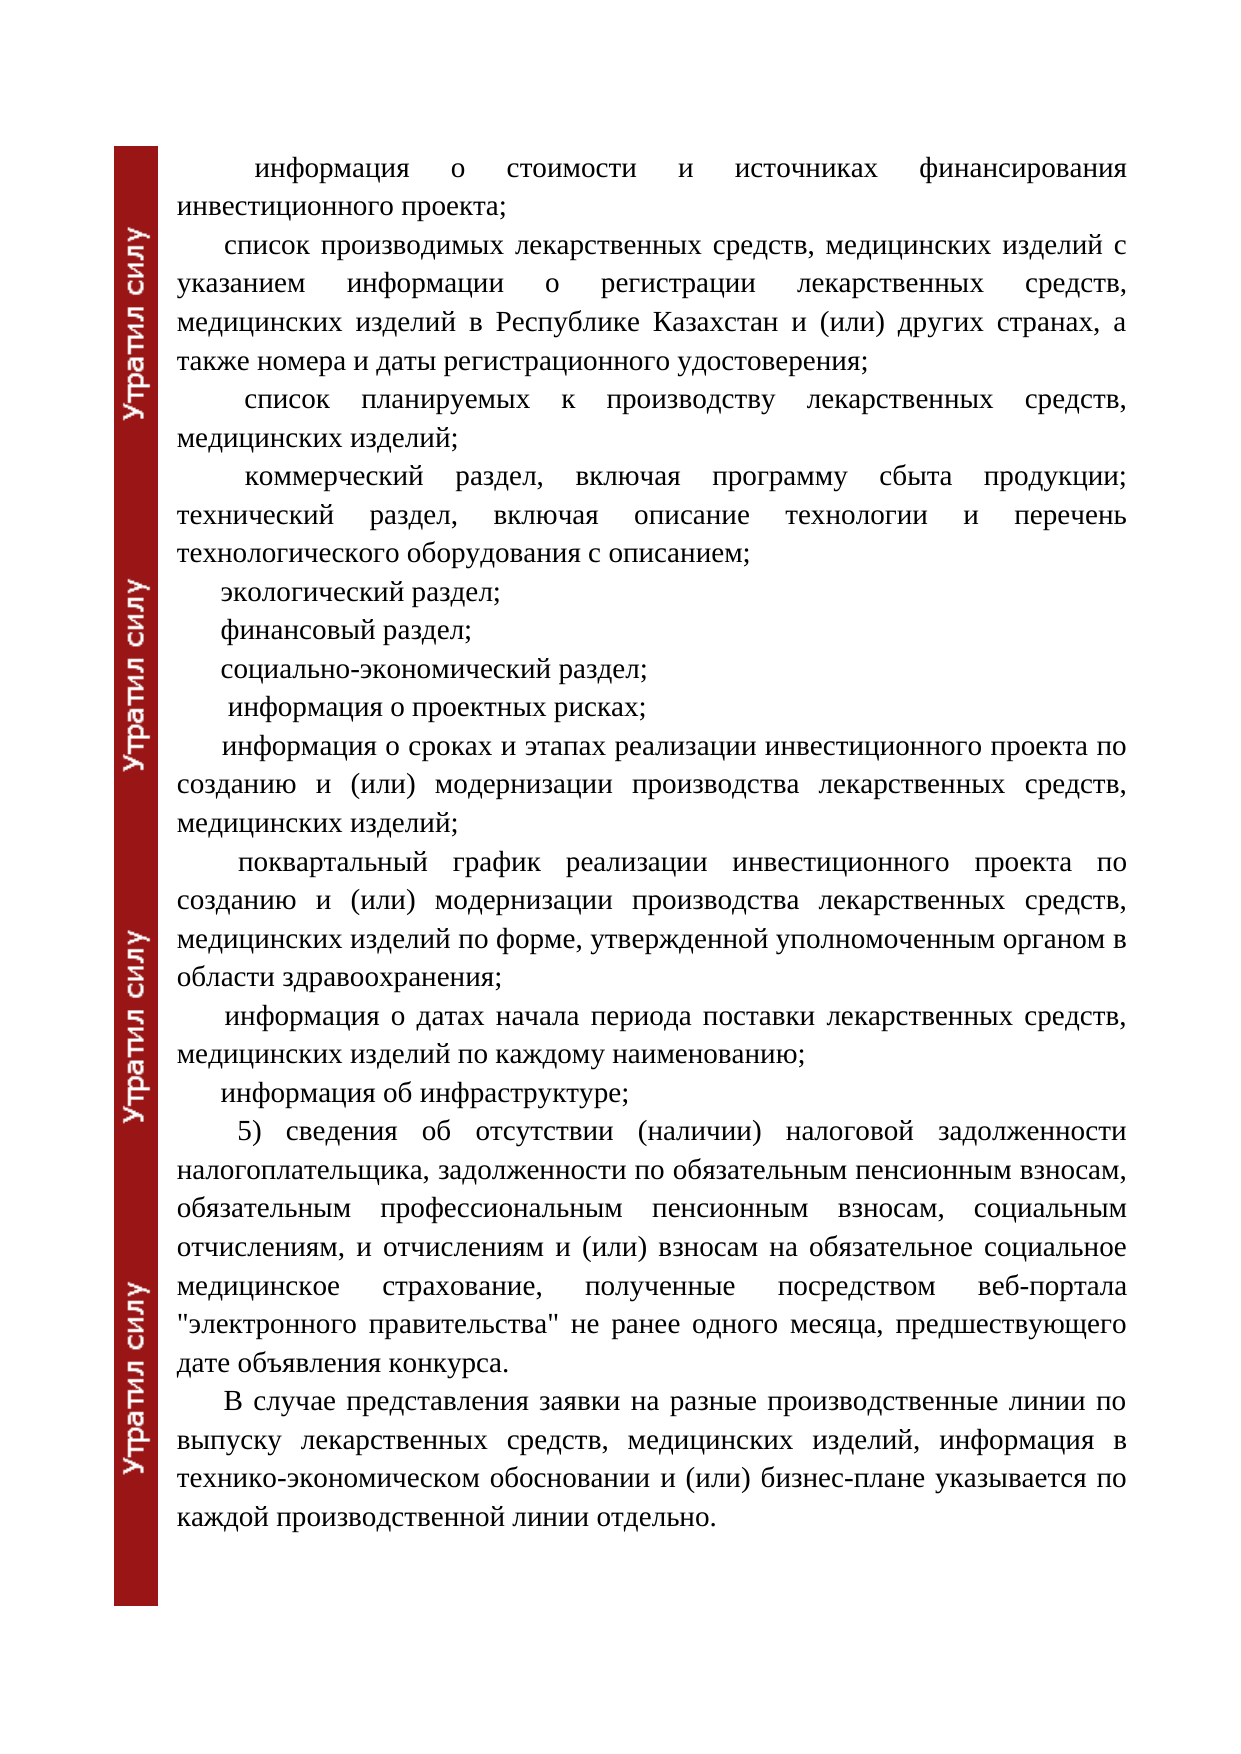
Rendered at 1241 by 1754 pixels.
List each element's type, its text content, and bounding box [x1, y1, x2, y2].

picture [114, 839, 158, 844]
picture [114, 684, 158, 689]
picture [114, 1532, 158, 1606]
text информация об инфраструктуре; [112, 1075, 1128, 1108]
text В случае представления заявки на разные производственные линии по выпуску лекарственных средств, медицинских изделий, информация в технико-экономическом обосновании и (или) бизнес-плане указывается по каждой производственной линии отдельно. [112, 1383, 1128, 1532]
picture [114, 607, 158, 612]
text список производимых лекарственных средств, медицинских изделий с указанием информации о регистрации лекарственных средств, медицинских изделий в Республике Казахстан и (или) других странах, а также номера и даты регистрационного удостоверения; [112, 227, 1128, 376]
picture [114, 1378, 158, 1383]
text поквартальный график реализации инвестиционного проекта по созданию и (или) модернизации производства лекарственных средств, медицинских изделий по форме, утвержденной уполномоченным органом в области здравоохранения; [112, 844, 1128, 993]
picture [114, 1108, 158, 1113]
picture [114, 993, 158, 998]
text информация о проектных рисках; [112, 689, 1128, 723]
picture [114, 723, 158, 728]
text экологический раздел; [112, 574, 1128, 607]
text 5) сведения об отсутствии (наличии) налоговой задолженности налогоплательщика, задолженности по обязательным пенсионным взносам, обязательным профессиональным пенсионным взносам, социальным отчислениям, и отчислениям и (или) взносам на обязательное социальное медицинское страхование, полученные посредством веб-портала "электронного правительства" не ранее одного месяца, предшествующего дате объявления конкурса. [112, 1113, 1128, 1378]
picture [114, 146, 158, 150]
picture [114, 646, 158, 651]
picture [114, 453, 158, 458]
picture [114, 569, 158, 574]
text информация о сроках и этапах реализации инвестиционного проекта по созданию и (или) модернизации производства лекарственных средств, медицинских изделий; [112, 728, 1128, 839]
text информация о стоимости и источниках финансирования инвестиционного проекта; [112, 150, 1128, 222]
picture [114, 222, 158, 227]
text список планируемых к производству лекарственных средств, медицинских изделий; [112, 381, 1128, 453]
picture [114, 1070, 158, 1075]
text финансовый раздел; [112, 612, 1128, 646]
text информация о датах начала периода поставки лекарственных средств, медицинских изделий по каждому наименованию; [112, 998, 1128, 1070]
picture [114, 376, 158, 381]
text социально-экономический раздел; [112, 651, 1128, 684]
text коммерческий раздел, включая программу сбыта продукции; технический раздел, включая описание технологии и перечень технологического оборудования с описанием; [112, 458, 1128, 569]
